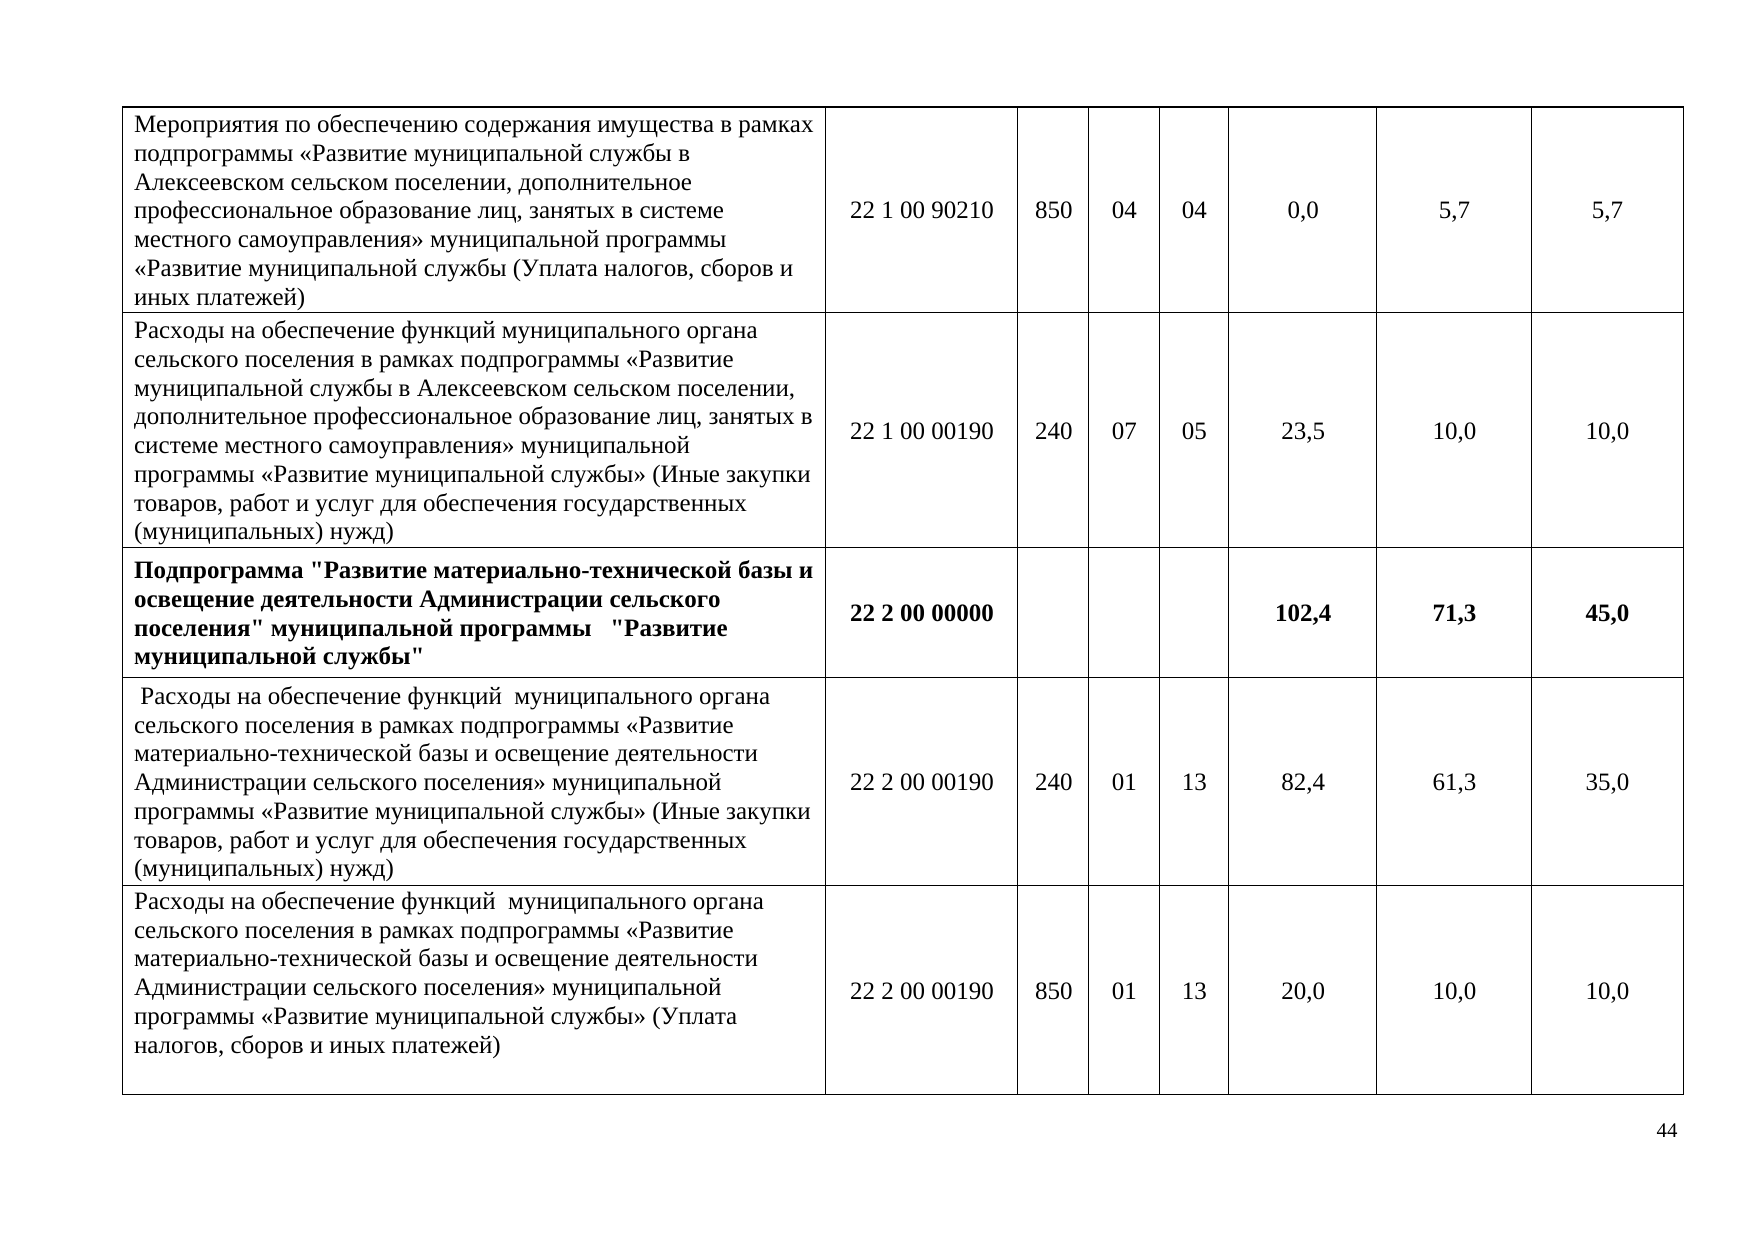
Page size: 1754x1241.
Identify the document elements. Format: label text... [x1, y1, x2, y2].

table_cell 13 [1160, 886, 1228, 1094]
table_cell 22 2 00 00190 [826, 678, 1017, 885]
table_cell 01 [1089, 678, 1159, 885]
table_cell 10,0 [1377, 886, 1531, 1094]
table_cell Подпрограмма "Развитие материально-технической базы и освещение деятельности Администрации сельского поселения" муниципальной программы "Развитие муниципальной службы" [123, 548, 825, 677]
table_cell 71,3 [1377, 548, 1531, 677]
table_cell 45,0 [1532, 548, 1683, 677]
table_cell 240 [1018, 678, 1088, 885]
table_cell Мероприятия по обеспечению содержания имущества в рамках подпрограммы «Развитие муниципальной службы в Алексеевском сельском поселении, дополнительное профессиональное образование лиц, занятых в системе местного самоуправления» муниципальной программы «Развитие муниципальной службы (Уплата налогов, сборов и иных платежей) [123, 108, 825, 312]
table_cell 10,0 [1532, 313, 1683, 547]
table_cell 10,0 [1532, 886, 1683, 1094]
table_cell 22 1 00 00190 [826, 313, 1017, 547]
table_cell 61,3 [1377, 678, 1531, 885]
table_cell 22 2 00 00000 [826, 548, 1017, 677]
table_cell 35,0 [1532, 678, 1683, 885]
table_cell 13 [1160, 678, 1228, 885]
table_cell 850 [1018, 886, 1088, 1094]
table_cell 22 2 00 00190 [826, 886, 1017, 1094]
table_cell 82,4 [1229, 678, 1376, 885]
table_cell 04 [1160, 108, 1228, 312]
table_cell 22 1 00 90210 [826, 108, 1017, 312]
table_cell [1160, 548, 1228, 677]
table_cell [1089, 548, 1159, 677]
table_cell 01 [1089, 886, 1159, 1094]
table_cell 05 [1160, 313, 1228, 547]
table_cell 5,7 [1377, 108, 1531, 312]
table_cell Расходы на обеспечение функций муниципального органа сельского поселения в рамках подпрограммы «Развитие материально-технической базы и освещение деятельности Администрации сельского поселения» муниципальной программы «Развитие муниципальной службы» (Уплата налогов, сборов и иных платежей) [123, 886, 825, 1094]
table_cell 23,5 [1229, 313, 1376, 547]
table_cell [1018, 548, 1088, 677]
table_cell Расходы на обеспечение функций муниципального органа сельского поселения в рамках подпрограммы «Развитие муниципальной службы в Алексеевском сельском поселении, дополнительное профессиональное образование лиц, занятых в системе местного самоуправления» муниципальной программы «Развитие муниципальной службы» (Иные закупки товаров, работ и услуг для обеспечения государственных (муниципальных) нужд) [123, 313, 825, 547]
table_cell 5,7 [1532, 108, 1683, 312]
table_cell 240 [1018, 313, 1088, 547]
table_cell Расходы на обеспечение функций муниципального органа сельского поселения в рамках подпрограммы «Развитие материально-технической базы и освещение деятельности Администрации сельского поселения» муниципальной программы «Развитие муниципальной службы» (Иные закупки товаров, работ и услуг для обеспечения государственных (муниципальных) нужд) [123, 678, 825, 885]
table_cell 07 [1089, 313, 1159, 547]
table_cell 850 [1018, 108, 1088, 312]
table_cell 102,4 [1229, 548, 1376, 677]
table_cell 20,0 [1229, 886, 1376, 1094]
table_cell 0,0 [1229, 108, 1376, 312]
table_cell 10,0 [1377, 313, 1531, 547]
table_cell 04 [1089, 108, 1159, 312]
